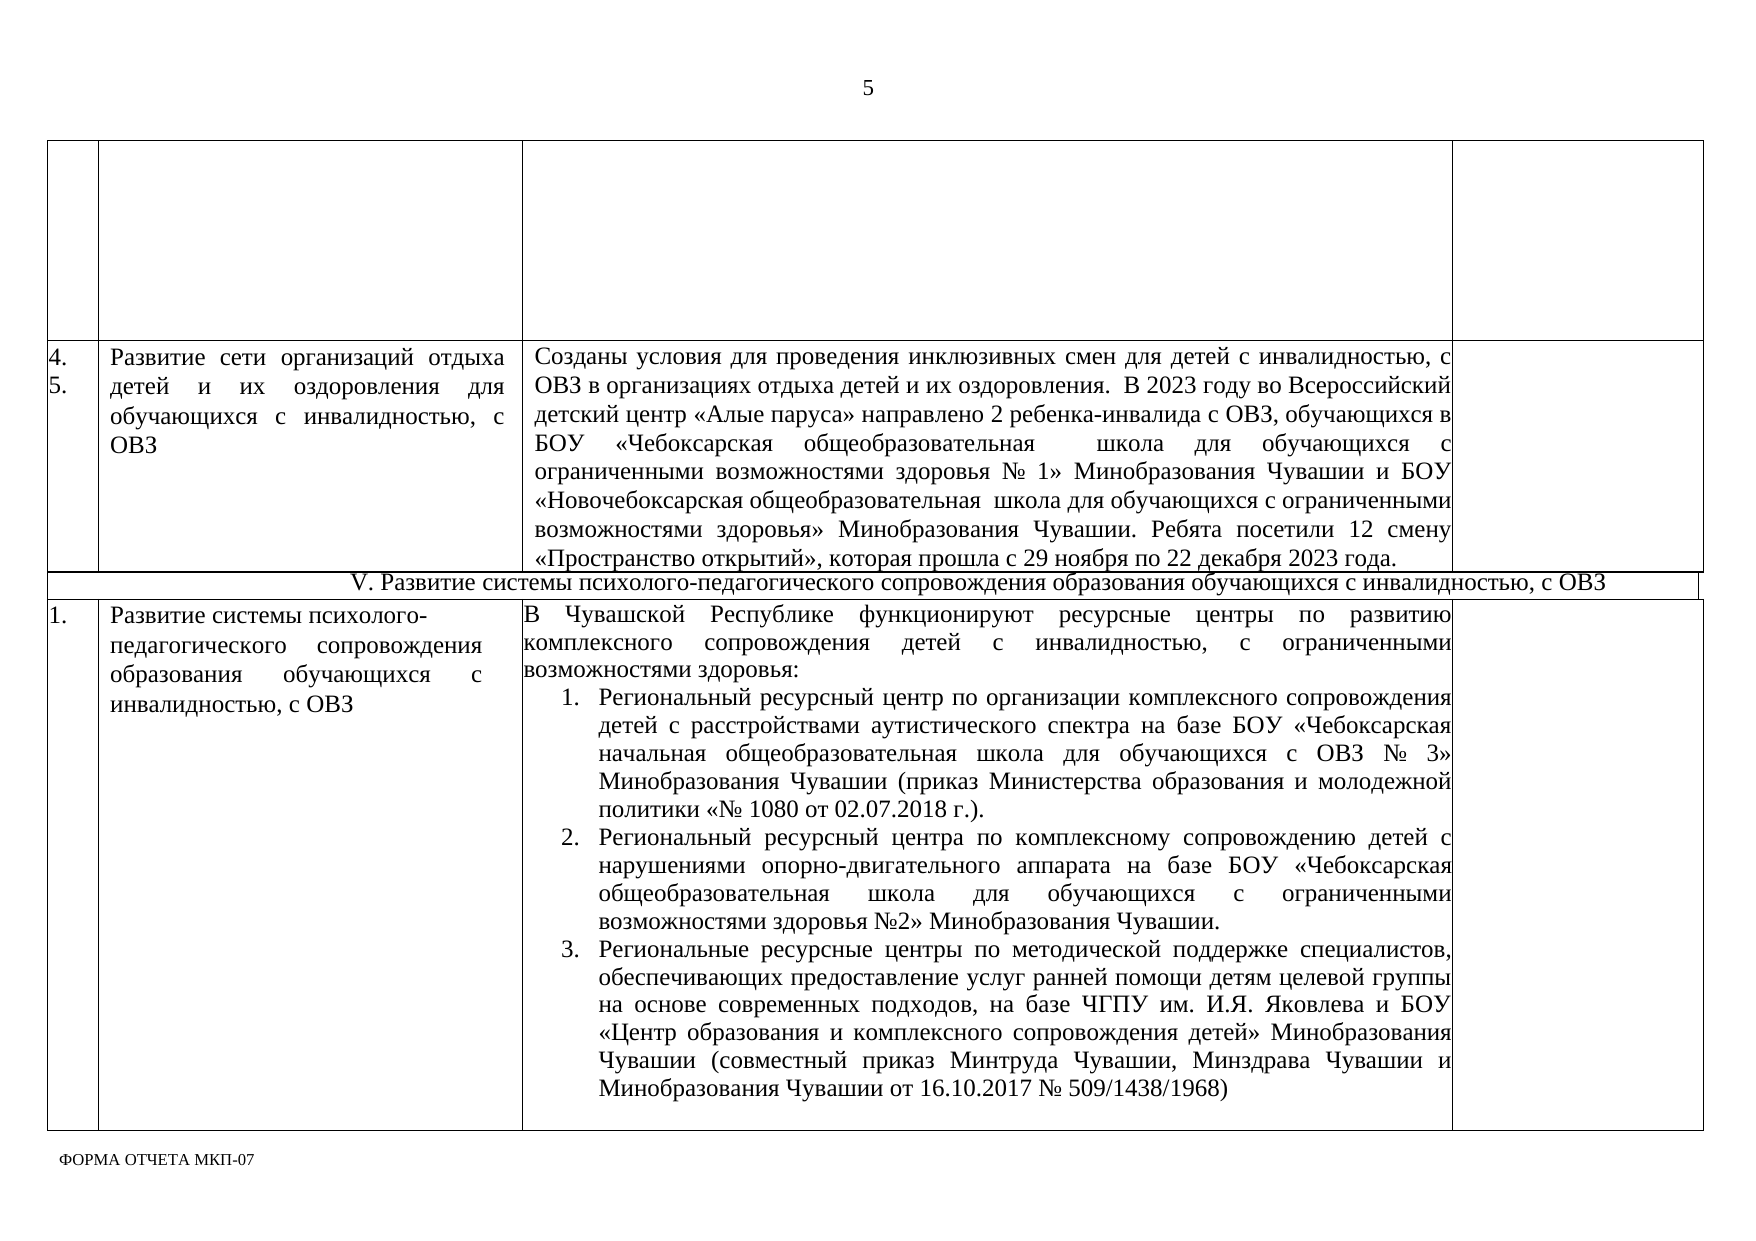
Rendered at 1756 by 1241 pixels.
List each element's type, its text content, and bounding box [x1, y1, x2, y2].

table_cell [1453, 600, 1703, 1130]
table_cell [523, 600, 1452, 1130]
table_header [48, 141, 98, 340]
table_cell 1. [48, 600, 98, 1130]
table_cell Развитие сети организаций отдыха детей и их оздоровления для обучающихся с инвалидностью, с ОВЗ [99, 341, 522, 571]
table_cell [99, 600, 522, 1130]
table_cell Созданы условия для проведения инклюзивных смен для детей с инвалидностью, с ОВЗ в организациях отдыха детей и их оздоровления. В 2023 году во Всероссийский детский центр «Алые паруса» направлено 2 ребенка-инвалида с ОВЗ, обучающихся в БОУ «Чебоксарская общеобразовательная школа для обучающихся с ограниченными возможностями здоровья № 1» Минобразования Чувашии и БОУ «Новочебоксарская общеобразовательная школа для обучающихся с ограниченными возможностями здоровья» Минобразования Чувашии. Ребята посетили 12 смену «Пространство открытий», которая прошла с 29 ноября по 22 декабря 2023 года. [523, 341, 1452, 571]
table_header [523, 141, 1452, 340]
table_cell V. Развитие системы психолого-педагогического сопровождения образования обучающихся с инвалидностью, с ОВЗ [48, 573, 1698, 599]
table_cell 4.5. [48, 341, 98, 571]
table_header [99, 141, 522, 340]
table_header [1453, 141, 1703, 340]
table_cell [1453, 341, 1703, 571]
